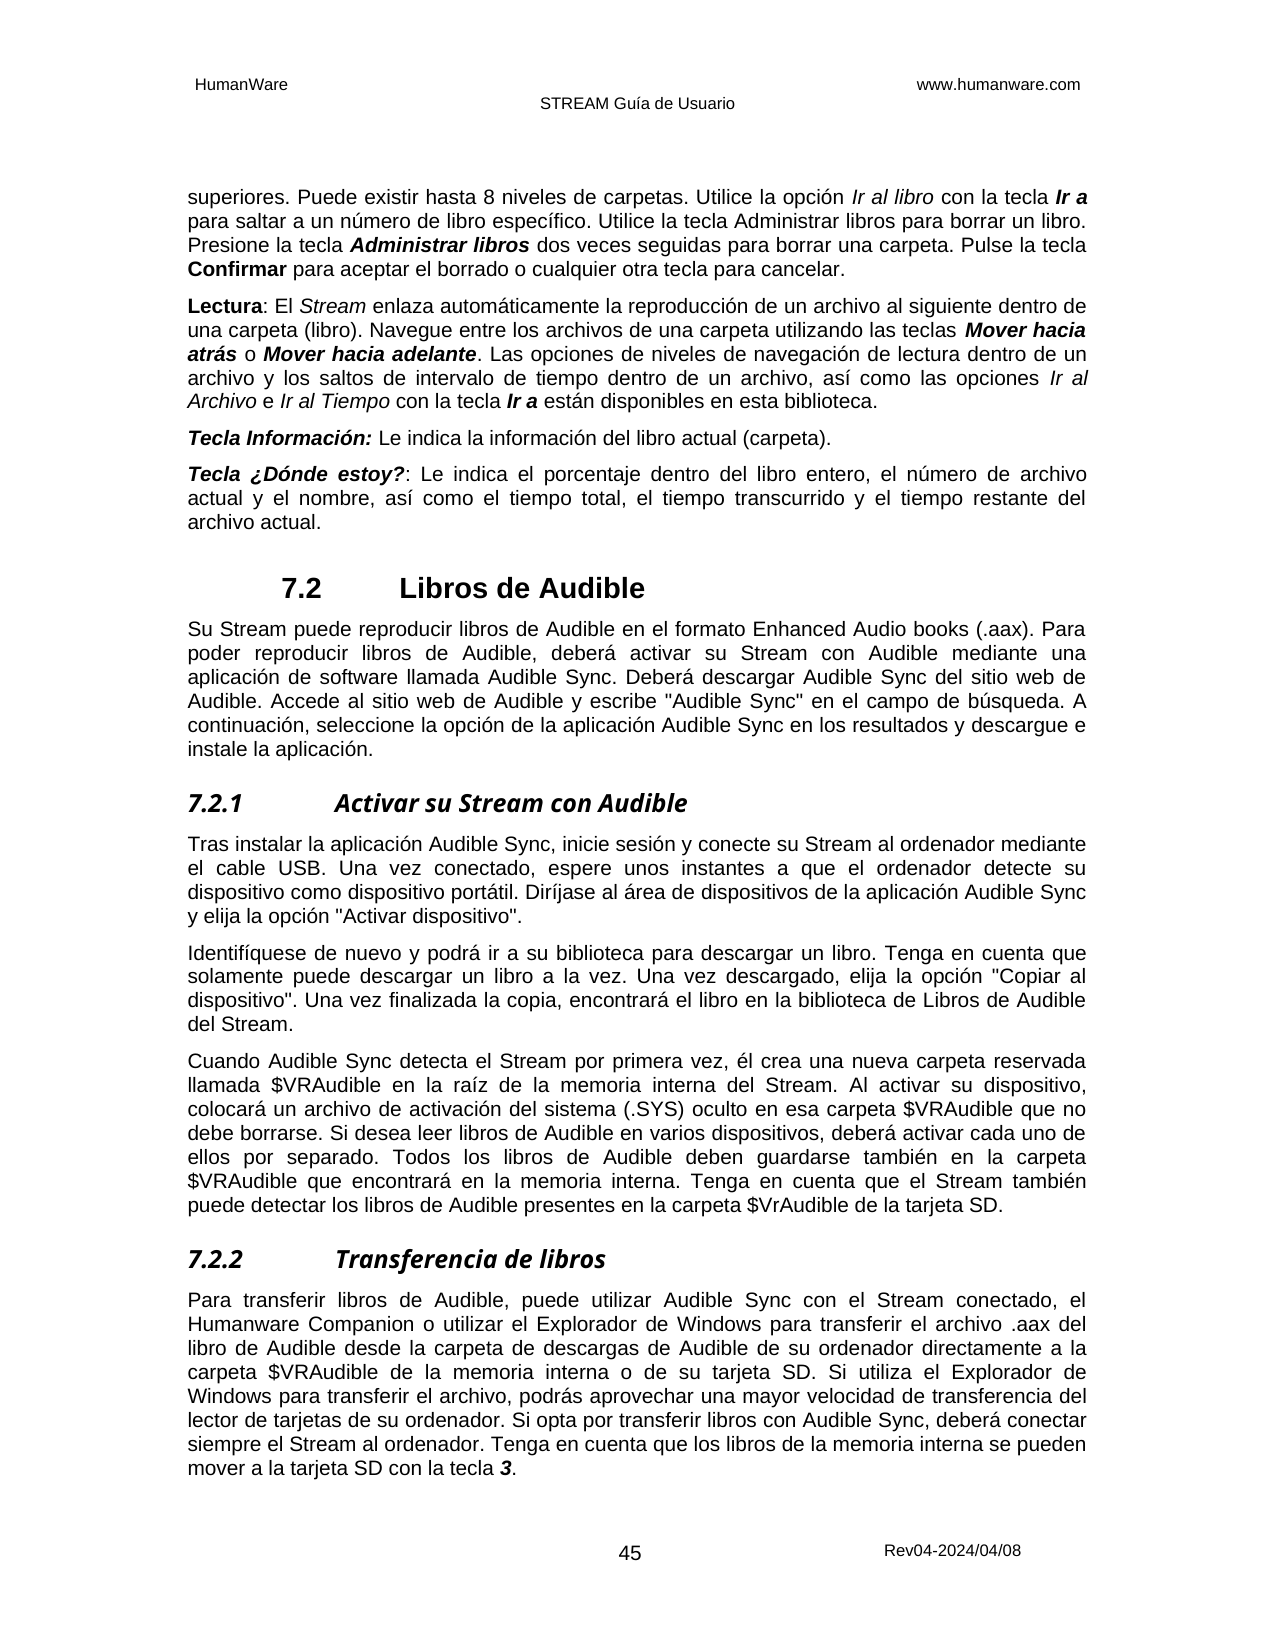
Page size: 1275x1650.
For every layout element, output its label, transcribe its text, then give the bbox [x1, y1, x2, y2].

text Identifíquese de nuevo y podrá ir a su biblioteca para descargar un libro. Tenga en cuenta que solamente puede descargar un libro a la vez. Una vez descargado, elija la opción "Copiar al dispositivo". Una vez finalizada la copia, encontrará el libro en la biblioteca de Libros de Audible del Stream. [187, 940, 1088, 1036]
text Para transferir libros de Audible, puede utilizar Audible Sync con el Stream conectado, el Humanware Companion o utilizar el Explorador de Windows para transferir el archivo .aax del libro de Audible desde la carpeta de descargas de Audible de su ordenador directamente a la carpeta $VRAudible de la memoria interna o de su tarjeta SD. Si utiliza el Explorador de Windows para transferir el archivo, podrás aprovechar una mayor velocidad de transferencia del lector de tarjetas de su ordenador. Si opta por transferir libros con Audible Sync, deberá conectar siempre el Stream al ordenador. Tenga en cuenta que los libros de la memoria interna se pueden mover a la tarjeta SD con la tecla 3. [187, 1288, 1088, 1479]
text Tecla ¿Dónde estoy?: Le indica el porcentaje dentro del libro entero, el número de archivo actual y el nombre, así como el tiempo total, el tiempo transcurrido y el tiempo restante del archivo actual. [187, 462, 1088, 534]
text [187, 185, 1088, 281]
text Lectura: El Stream enlaza automáticamente la reproducción de un archivo al siguiente dentro de una carpeta (libro). Navegue entre los archivos de una carpeta utilizando las teclas Mover hacia atrás o Mover hacia adelante. Las opciones de niveles de navegación de lectura dentro de un archivo y los saltos de intervalo de tiempo dentro de un archivo, así como las opciones Ir al Archivo e Ir al Tiempo con la tecla Ir a están disponibles en esta biblioteca. [187, 293, 1088, 413]
subtitle Transferencia de libros [187, 1241, 1088, 1275]
text Tecla Información: Le indica la información del libro actual (carpeta). [187, 426, 1088, 450]
subtitle Libros de Audible [281, 571, 1088, 604]
text Cuando Audible Sync detecta el Stream por primera vez, él crea una nueva carpeta reservada llamada $VRAudible en la raíz de la memoria interna del Stream. Al activar su dispositivo, colocará un archivo de activación del sistema (.SYS) oculto en esa carpeta $VRAudible que no debe borrarse. Si desea leer libros de Audible en varios dispositivos, deberá activar cada uno de ellos por separado. Todos los libros de Audible deben guardarse también en la carpeta $VRAudible que encontrará en la memoria interna. Tenga en cuenta que el Stream también puede detectar los libros de Audible presentes en la carpeta $VrAudible de la tarjeta SD. [187, 1049, 1088, 1216]
subtitle Activar su Stream con Audible [187, 785, 1088, 819]
text Su Stream puede reproducir libros de Audible en el formato Enhanced Audio books (.aax). Para poder reproducir libros de Audible, deberá activar su Stream con Audible mediante una aplicación de software llamada Audible Sync. Deberá descargar Audible Sync del sitio web de Audible. Accede al sitio web de Audible y escribe "Audible Sync" en el campo de búsqueda. A continuación, seleccione la opción de la aplicación Audible Sync en los resultados y descargue e instale la aplicación. [187, 617, 1088, 760]
text Tras instalar la aplicación Audible Sync, inicie sesión y conecte su Stream al ordenador mediante el cable USB. Una vez conectado, espere unos instantes a que el ordenador detecte su dispositivo como dispositivo portátil. Diríjase al área de dispositivos de la aplicación Audible Sync y elija la opción "Activar dispositivo". [187, 832, 1088, 928]
